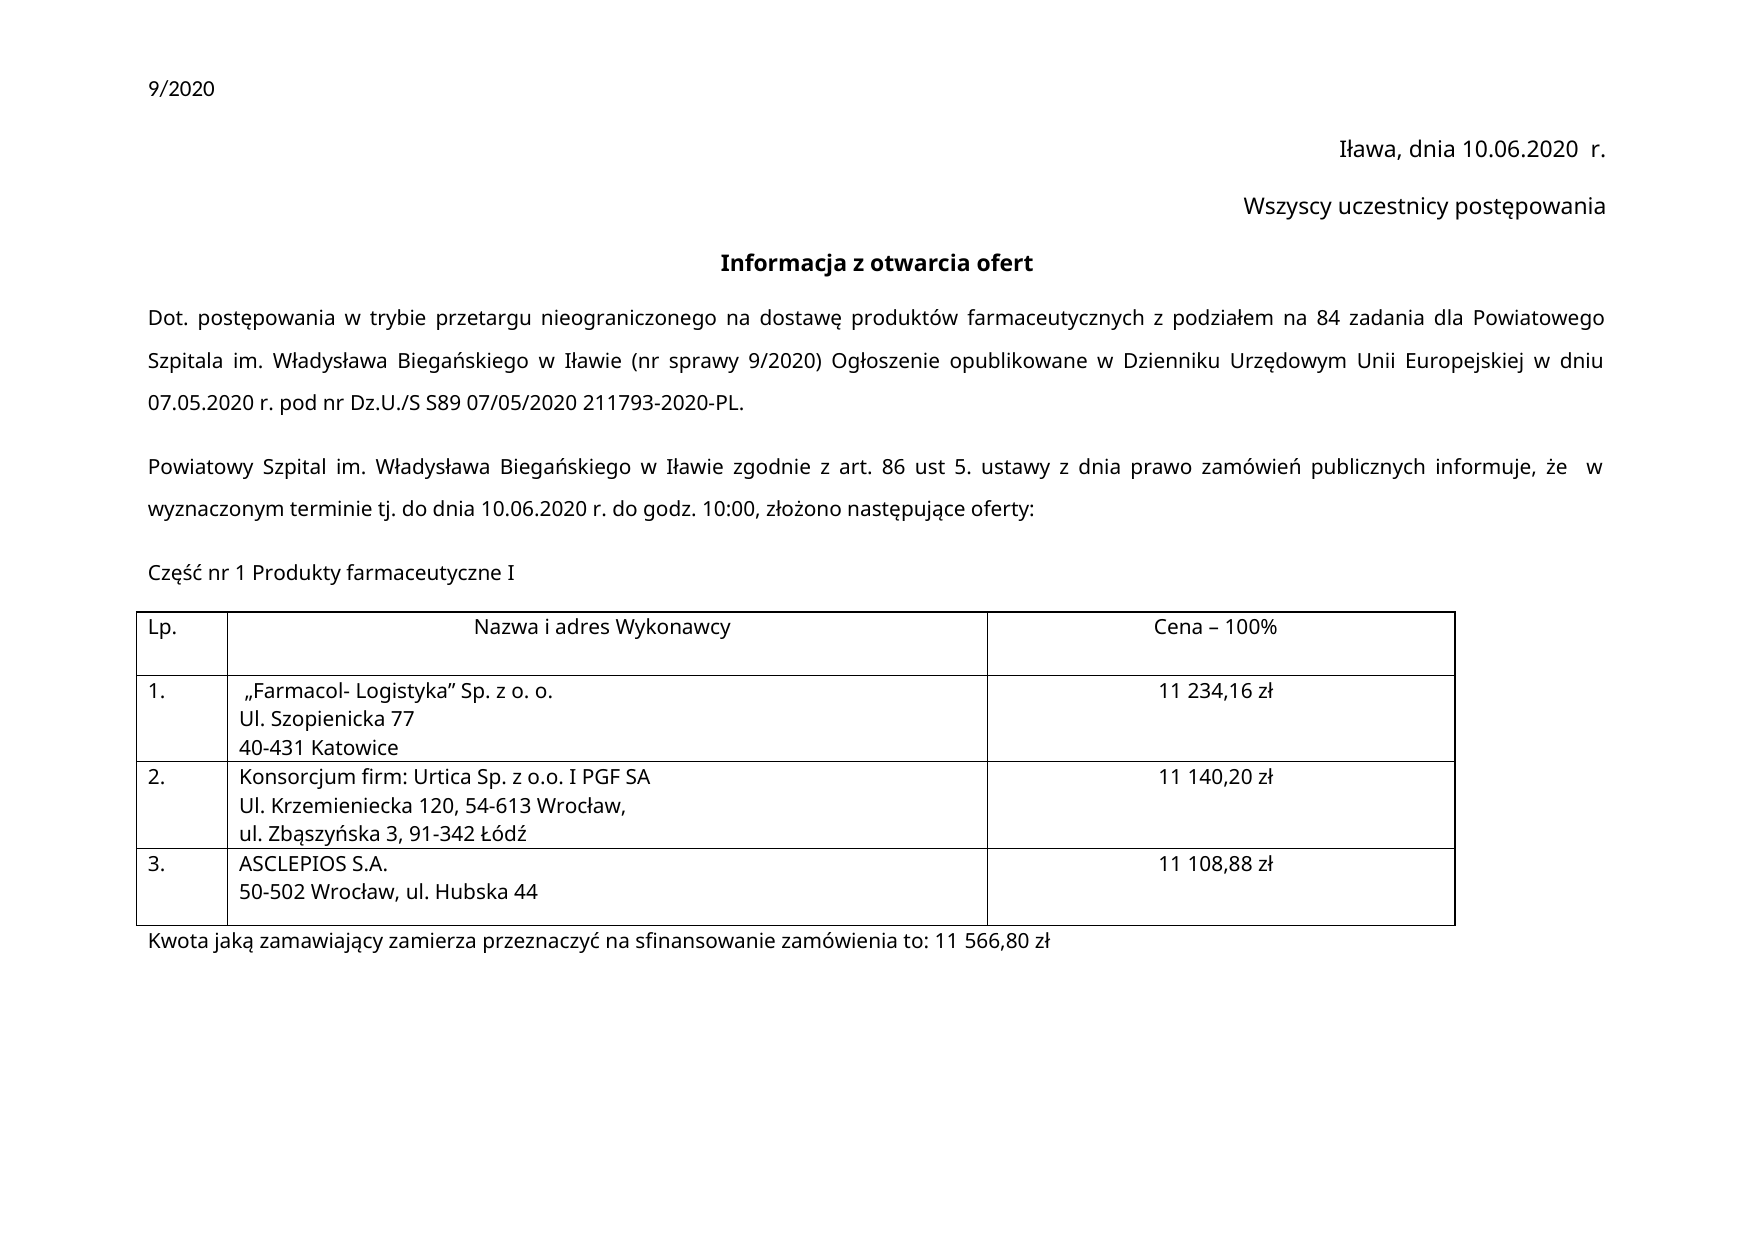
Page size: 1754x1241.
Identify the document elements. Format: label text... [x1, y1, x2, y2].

text Wszyscy uczestnicy postępowania [148, 190, 1606, 221]
table_cell Konsorcjum firm: Urtica Sp. z o.o. I PGF SA Ul. Krzemieniecka 120, 54-613 Wrocław, ul. Zbąszyńska 3, 91-342 Łódź [228, 762, 987, 848]
table_cell 11 108,88 zł [988, 849, 1454, 925]
table_cell 1. [137, 676, 227, 761]
text Iława, dnia 10.06.2020 r. [148, 133, 1606, 164]
text Dot. postępowania w trybie przetargu nieograniczonego na dostawę produktów farmaceutycznych z podziałem na 84 zadania dla Powiatowego Szpitala im. Władysława Biegańskiego w Iławie (nr sprawy 9/2020) Ogłoszenie opublikowane w Dzienniku Urzędowym Unii Europejskiej w dniu 07.05.2020 r. pod nr Dz.U./S S89 07/05/2020 211793-2020-PL. [148, 303, 1606, 417]
text Kwota jaką zamawiający zamierza przeznaczyć na sfinansowanie zamówienia to: 11 566,80 zł [148, 926, 1595, 955]
table_cell 2. [137, 762, 227, 848]
table_cell 3. [137, 849, 227, 925]
table_cell „Farmacol- Logistyka” Sp. z o. o. Ul. Szopienicka 77 40-431 Katowice [228, 676, 987, 761]
table_cell 11 140,20 zł [988, 762, 1454, 848]
table_cell 11 234,16 zł [988, 676, 1454, 761]
table_header Nazwa i adres Wykonawcy [228, 613, 987, 675]
table_header Lp. [137, 613, 227, 675]
text Powiatowy Szpital im. Władysława Biegańskiego w Iławie zgodnie z art. 86 ust 5. ustawy z dnia prawo zamówień publicznych informuje, że w wyznaczonym terminie tj. do dnia 10.06.2020 r. do godz. 10:00, złożono następujące oferty: [148, 452, 1606, 523]
text Informacja z otwarcia ofert [148, 246, 1606, 278]
text Część nr 1 Produkty farmaceutyczne I [148, 558, 1606, 586]
table_cell ASCLEPIOS S.A. 50-502 Wrocław, ul. Hubska 44 [228, 849, 987, 925]
table_header Cena – 100% [988, 613, 1454, 675]
